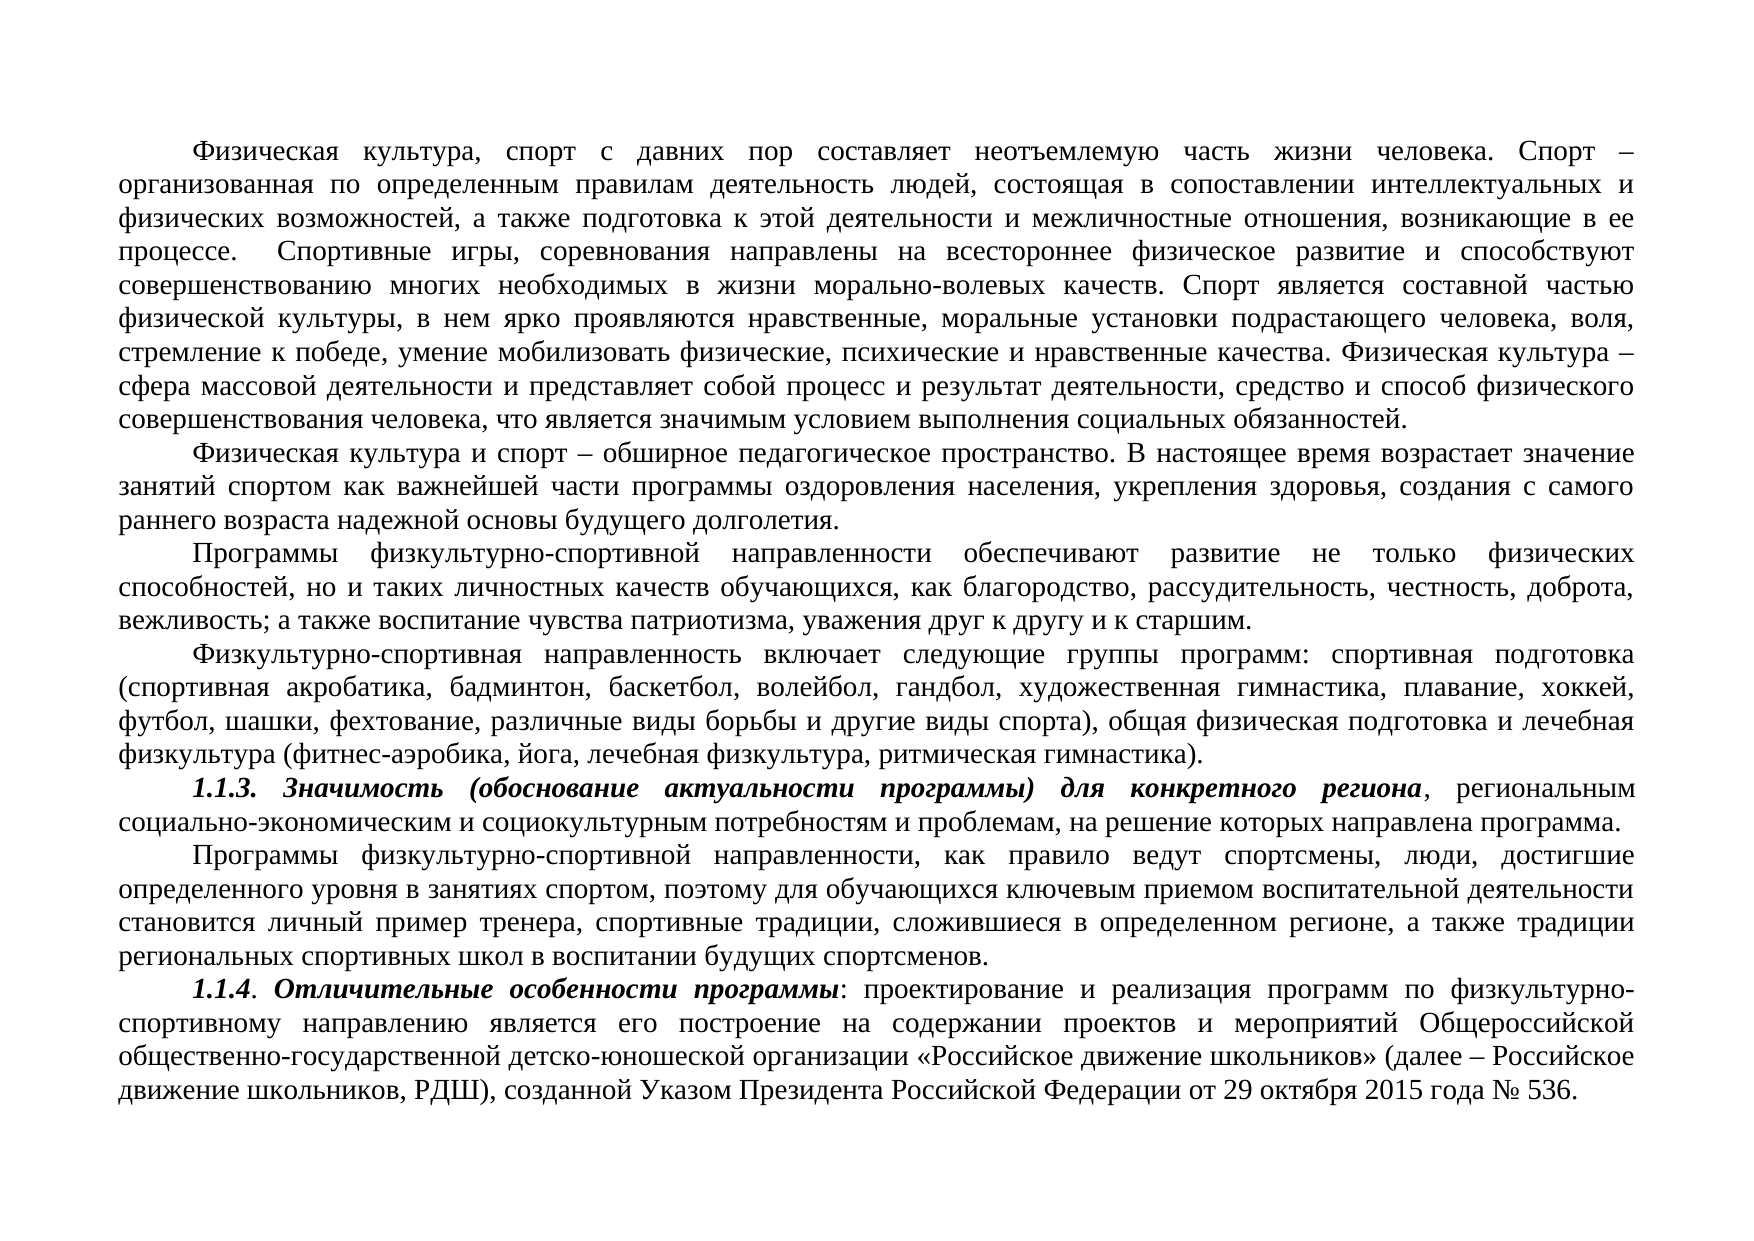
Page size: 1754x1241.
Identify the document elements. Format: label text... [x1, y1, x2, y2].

text Физическая культура и спорт – обширное педагогическое пространство. В настоящее время возрастает значение занятий спортом как важнейшей части программы оздоровления населения, укрепления здоровья, создания с самого раннего возраста надежной основы будущего долголетия. [118, 435, 1636, 535]
text Программы физкультурно-спортивной направленности обеспечивают развитие не только физических способностей, но и таких личностных качеств обучающихся, как благородство, рассудительность, честность, доброта, вежливость; а также воспитание чувства патриотизма, уважения друг к другу и к старшим. [118, 535, 1636, 636]
text Физическая культура, спорт с давних пор составляет неотъемлемую часть жизни человека. Спорт – организованная по определенным правилам деятельность людей, состоящая в сопоставлении интеллектуальных и физических возможностей, а также подготовка к этой деятельности и межличностные отношения, возникающие в ее процессе. Спортивные игры, соревнования направлены на всестороннее физическое развитие и способствуют совершенствованию многих необходимых в жизни морально-волевых качеств. Спорт является составной частью физической культуры, в нем ярко проявляются нравственные, моральные установки подрастающего человека, воля, стремление к победе, умение мобилизовать физические, психические и нравственные качества. Физическая культура – сфера массовой деятельности и представляет собой процесс и результат деятельности, средство и способ физического совершенствования человека, что является значимым условием выполнения социальных обязанностей. [118, 133, 1636, 435]
text Программы физкультурно-спортивной направленности, как правило ведут спортсмены, люди, достигшие определенного уровня в занятиях спортом, поэтому для обучающихся ключевым приемом воспитательной деятельности становится личный пример тренера, спортивные традиции, сложившиеся в определенном регионе, а также традиции региональных спортивных школ в воспитании будущих спортсменов. [118, 837, 1636, 971]
text 1.1.3. Значимость (обоснование актуальности программы) для конкретного региона, региональным социально-экономическим и социокультурным потребностям и проблемам, на решение которых направлена программа. [118, 770, 1636, 837]
text Физкультурно-спортивная направленность включает следующие группы программ: спортивная подготовка (спортивная акробатика, бадминтон, баскетбол, волейбол, гандбол, художественная гимнастика, плавание, хоккей, футбол, шашки, фехтование, различные виды борьбы и другие виды спорта), общая физическая подготовка и лечебная физкультура (фитнес-аэробика, йога, лечебная физкультура, ритмическая гимнастика). [118, 636, 1636, 770]
text 1.1.4. Отличительные особенности программы: проектирование и реализация программ по физкультурно-спортивному направлению является его построение на содержании проектов и мероприятий Общероссийской общественно-государственной детско-юношеской организации «Российское движение школьников» (далее – Российское движение школьников, РДШ), созданной Указом Президента Российской Федерации от 29 октября 2015 года № 536. [118, 971, 1636, 1106]
